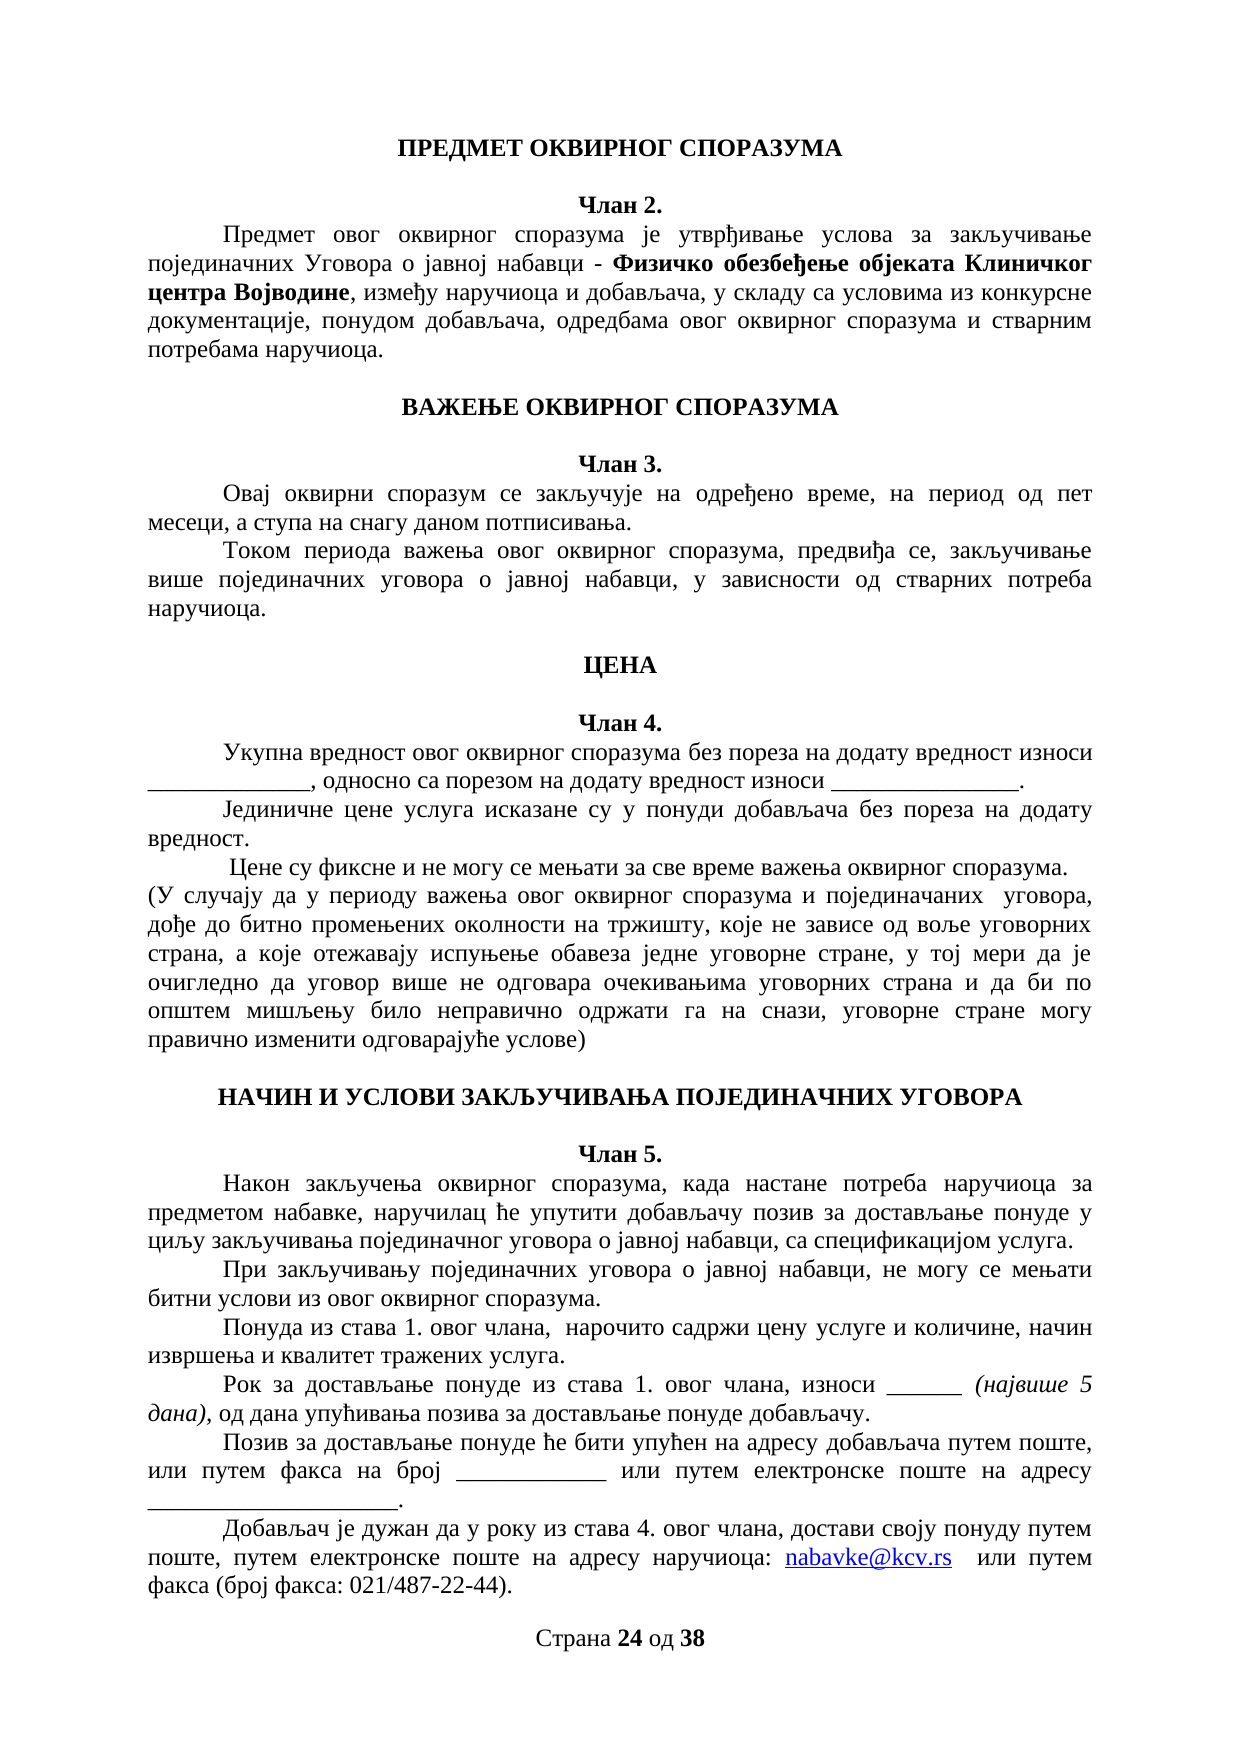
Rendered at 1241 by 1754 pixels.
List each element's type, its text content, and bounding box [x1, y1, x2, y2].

text Цене су фиксне и не могу се мењати за све време важења оквирног споразума. [148, 852, 1092, 880]
text Члан 4. [148, 708, 1092, 737]
text Понуда из става 1. овог члана, нарочито садржи цену услуге и количине, начин извршења и квалитет тражених услуга. [148, 1312, 1092, 1369]
text При закључивању појединачних уговора о јавној набавци, не могу се мењати битни услови из овог оквирног споразума. [148, 1254, 1092, 1312]
text Члан 2. [148, 190, 1092, 219]
text ПРЕДМЕТ ОКВИРНОГ СПОРАЗУМА [148, 133, 1092, 162]
text Укупна вредност овог оквирног споразума без пореза на додату вредност износи _____________, односно са порезом на додату вредност износи _______________. [148, 737, 1092, 794]
text Након закључења оквирног споразума, када настане потреба наручиоца за предметом набавке, наручилац ће упутити добављачу позив за достављање понуде у циљу закључивања појединачног уговора о јавној набавци, са спецификацијом услуга. [148, 1168, 1092, 1254]
text Члан 3. [148, 449, 1092, 478]
text ВАЖЕЊЕ ОКВИРНОГ СПОРАЗУМА [148, 392, 1092, 420]
text Рок за достављање понуде из става 1. овог члана, износи ______ (највише 5 дана), од дана упућивања позива за достављање понуде добављачу. [148, 1369, 1092, 1427]
text ЦЕНА [148, 650, 1092, 679]
text Добављач је дужан да у року из става 4. овог члана, достави своју понуду путем поште, путем електронске поште на адресу наручиоца: nabavke@kcv.rs или путем факса (број факса: 021/487-22-44). [148, 1513, 1092, 1599]
text Члан 5. [148, 1139, 1092, 1168]
text Јединичне цене услуга исказане су у понуди добављача без пореза на додату вредност. [148, 794, 1092, 852]
text Позив за достављање понуде ће бити упућен на адресу добављача путем поште, или путем факса на број ____________ или путем електронске поште на адресу ____________________. [148, 1427, 1092, 1513]
text НАЧИН И УСЛОВИ ЗАКЉУЧИВАЊА ПОЈЕДИНАЧНИХ УГОВОРА [148, 1082, 1092, 1110]
text Предмет овог оквирног споразума је утврђивање услова за закључивање појединачних Уговора о јавној набавци - Физичко обезбеђење објеката Клиничког центра Војводине, између наручиоца и добављача, у складу са условима из конкурсне документације, понудом добављача, одредбама овог оквирног споразума и стварним потребама наручиоца. [148, 219, 1092, 363]
text Овај оквирни споразум се закључује на одређено време, на период од пет месеци, а ступа на снагу даном потписивања. [148, 478, 1092, 535]
text Током периода важења овог оквирног споразума, предвиђа се, закључивање више појединачних уговора о јавној набавци, у зависности од стварних потреба наручиоца. [148, 535, 1092, 622]
text (У случају да у периоду важења овог оквирног споразума и појединачаних уговора, дође до битно промењених околности на тржишту, које не зависе од воље уговорних страна, а које отежавају испуњење обавеза једне уговорне стране, у тој мери да је очигледно да уговор више не одговара очекивањима уговорних страна и да би по општем мишљењу било неправично одржати га на снази, уговорне стране могу правично изменити одговарајуће услове) [148, 880, 1092, 1053]
